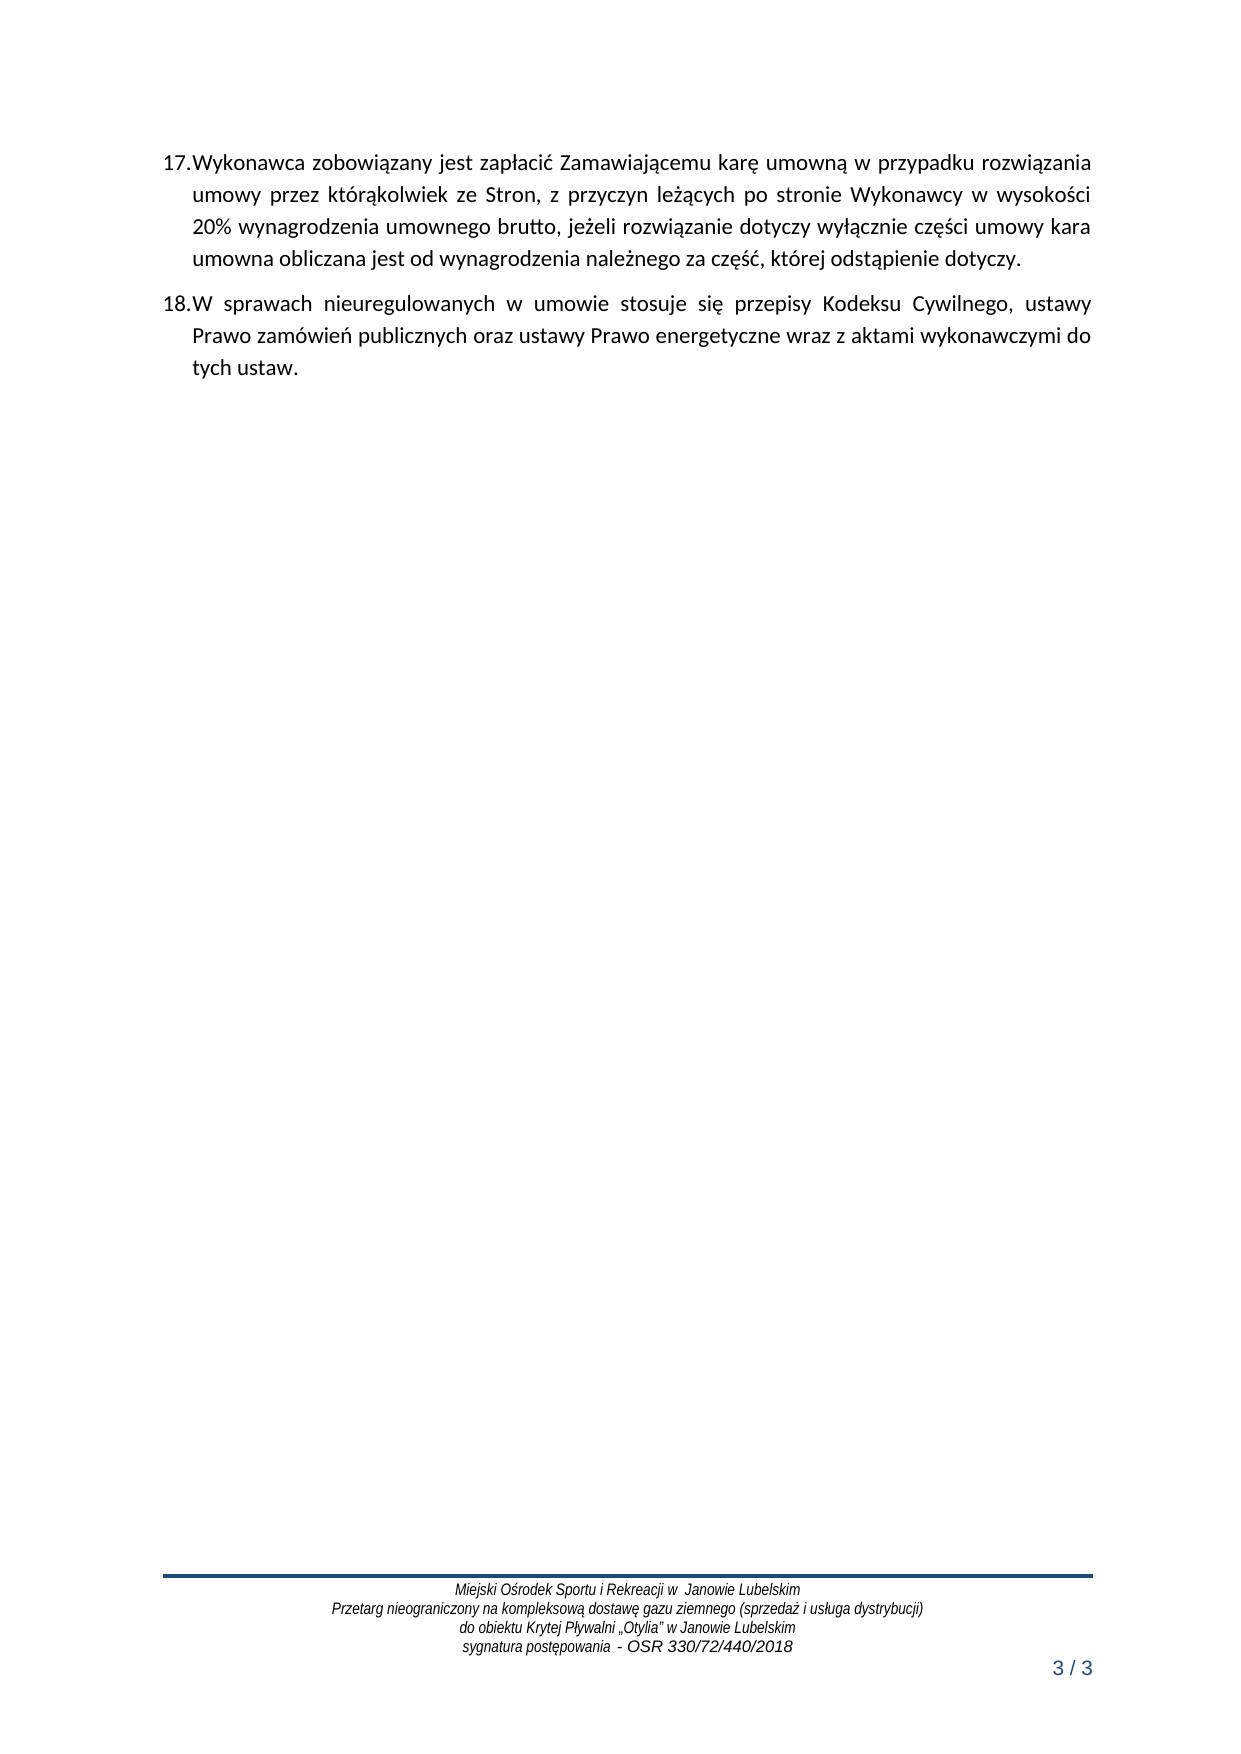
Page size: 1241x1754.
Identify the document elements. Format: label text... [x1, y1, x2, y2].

list W sprawach nieuregulowanych w umowie stosuje się przepisy Kodeksu Cywilnego, ustawy Prawo zamówień publicznych oraz ustawy Prawo energetyczne wraz z aktami wykonawczymi do tych ustaw. [162, 289, 1093, 381]
list Wykonawca zobowiązany jest zapłacić Zamawiającemu karę umowną w przypadku rozwiązania umowy przez którąkolwiek ze Stron, z przyczyn leżących po stronie Wykonawcy w wysokości 20% wynagrodzenia umownego brutto, jeżeli rozwiązanie dotyczy wyłącznie części umowy kara umowna obliczana jest od wynagrodzenia należnego za część, której odstąpienie dotyczy. [162, 148, 1093, 272]
